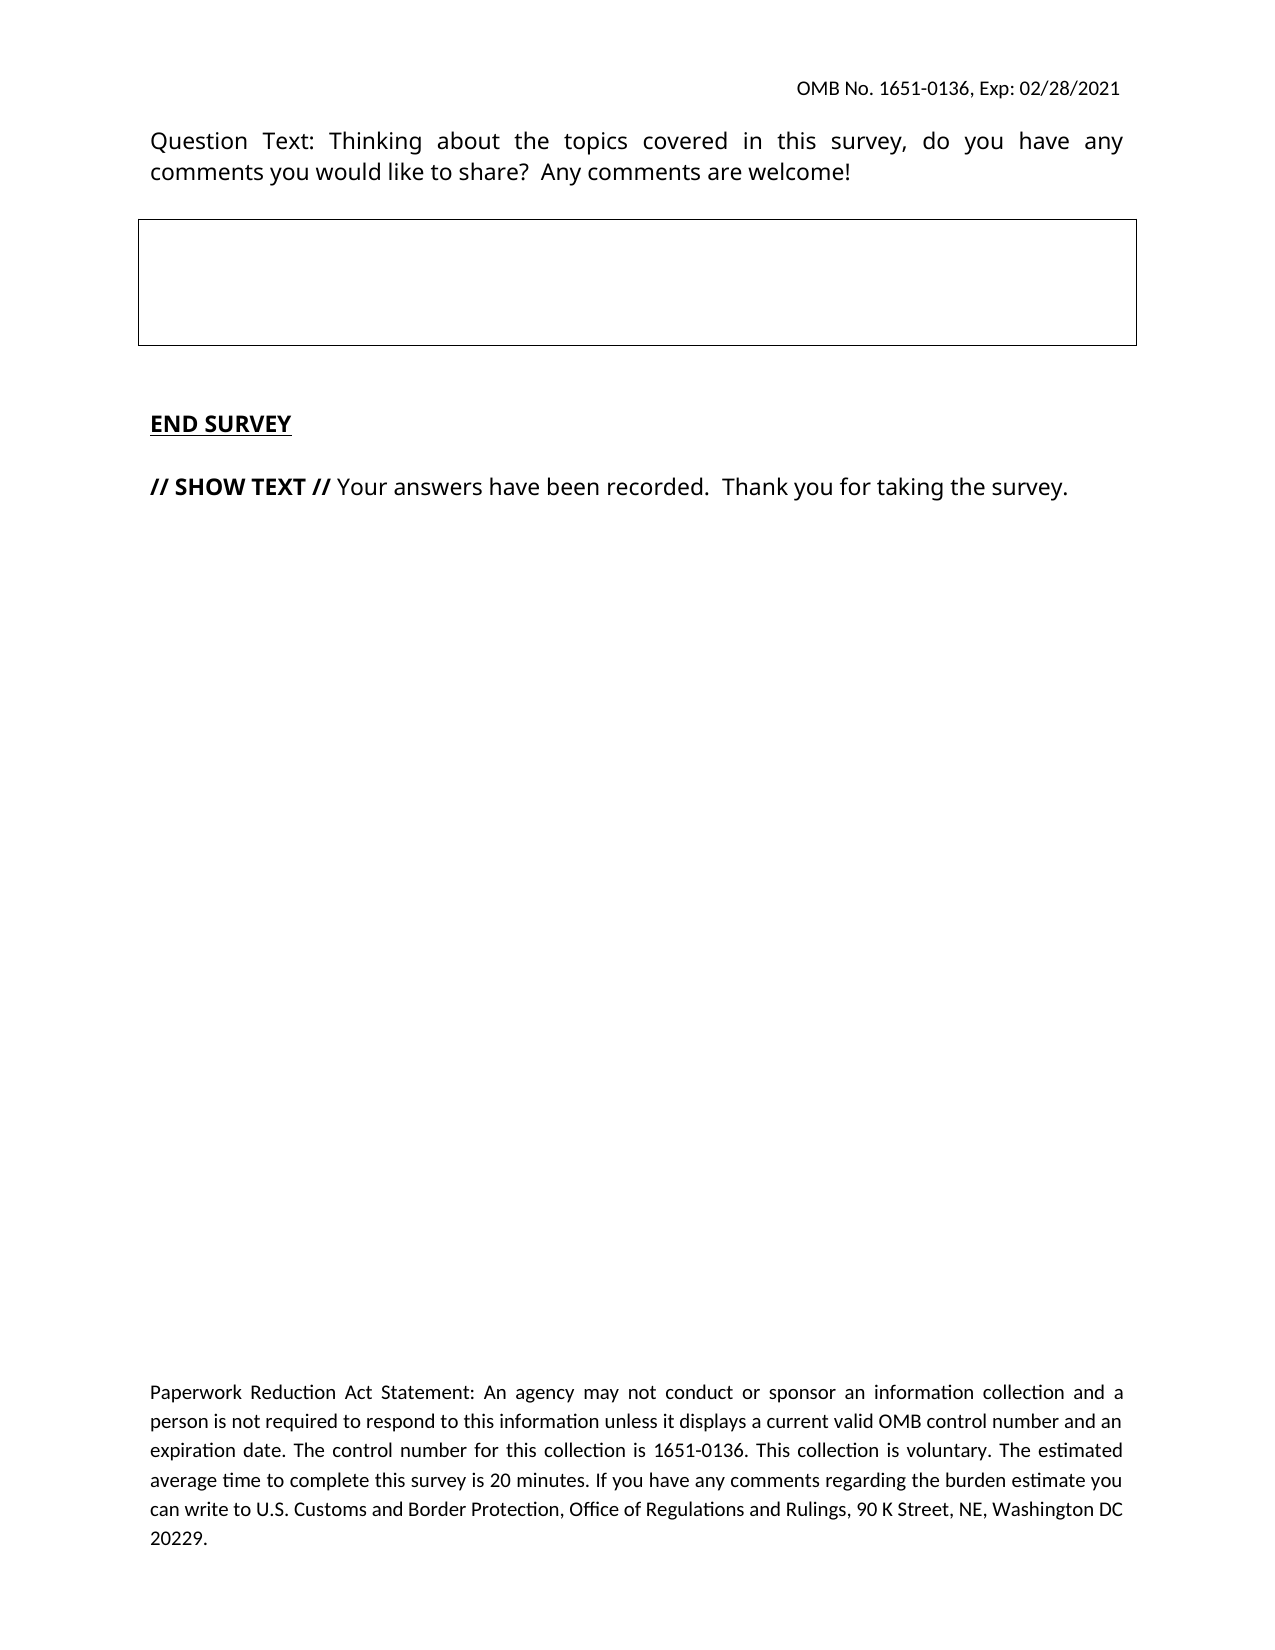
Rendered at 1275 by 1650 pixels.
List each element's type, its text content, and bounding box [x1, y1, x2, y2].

text // SHOW TEXT // Your answers have been recorded. Thank you for taking the survey. [150, 471, 1125, 502]
text END SURVEY [150, 408, 1125, 439]
text Question Text: Thinking about the topics covered in this survey, do you have any comments you would like to share? Any comments are welcome! [150, 125, 1125, 187]
table_header [139, 220, 1136, 344]
